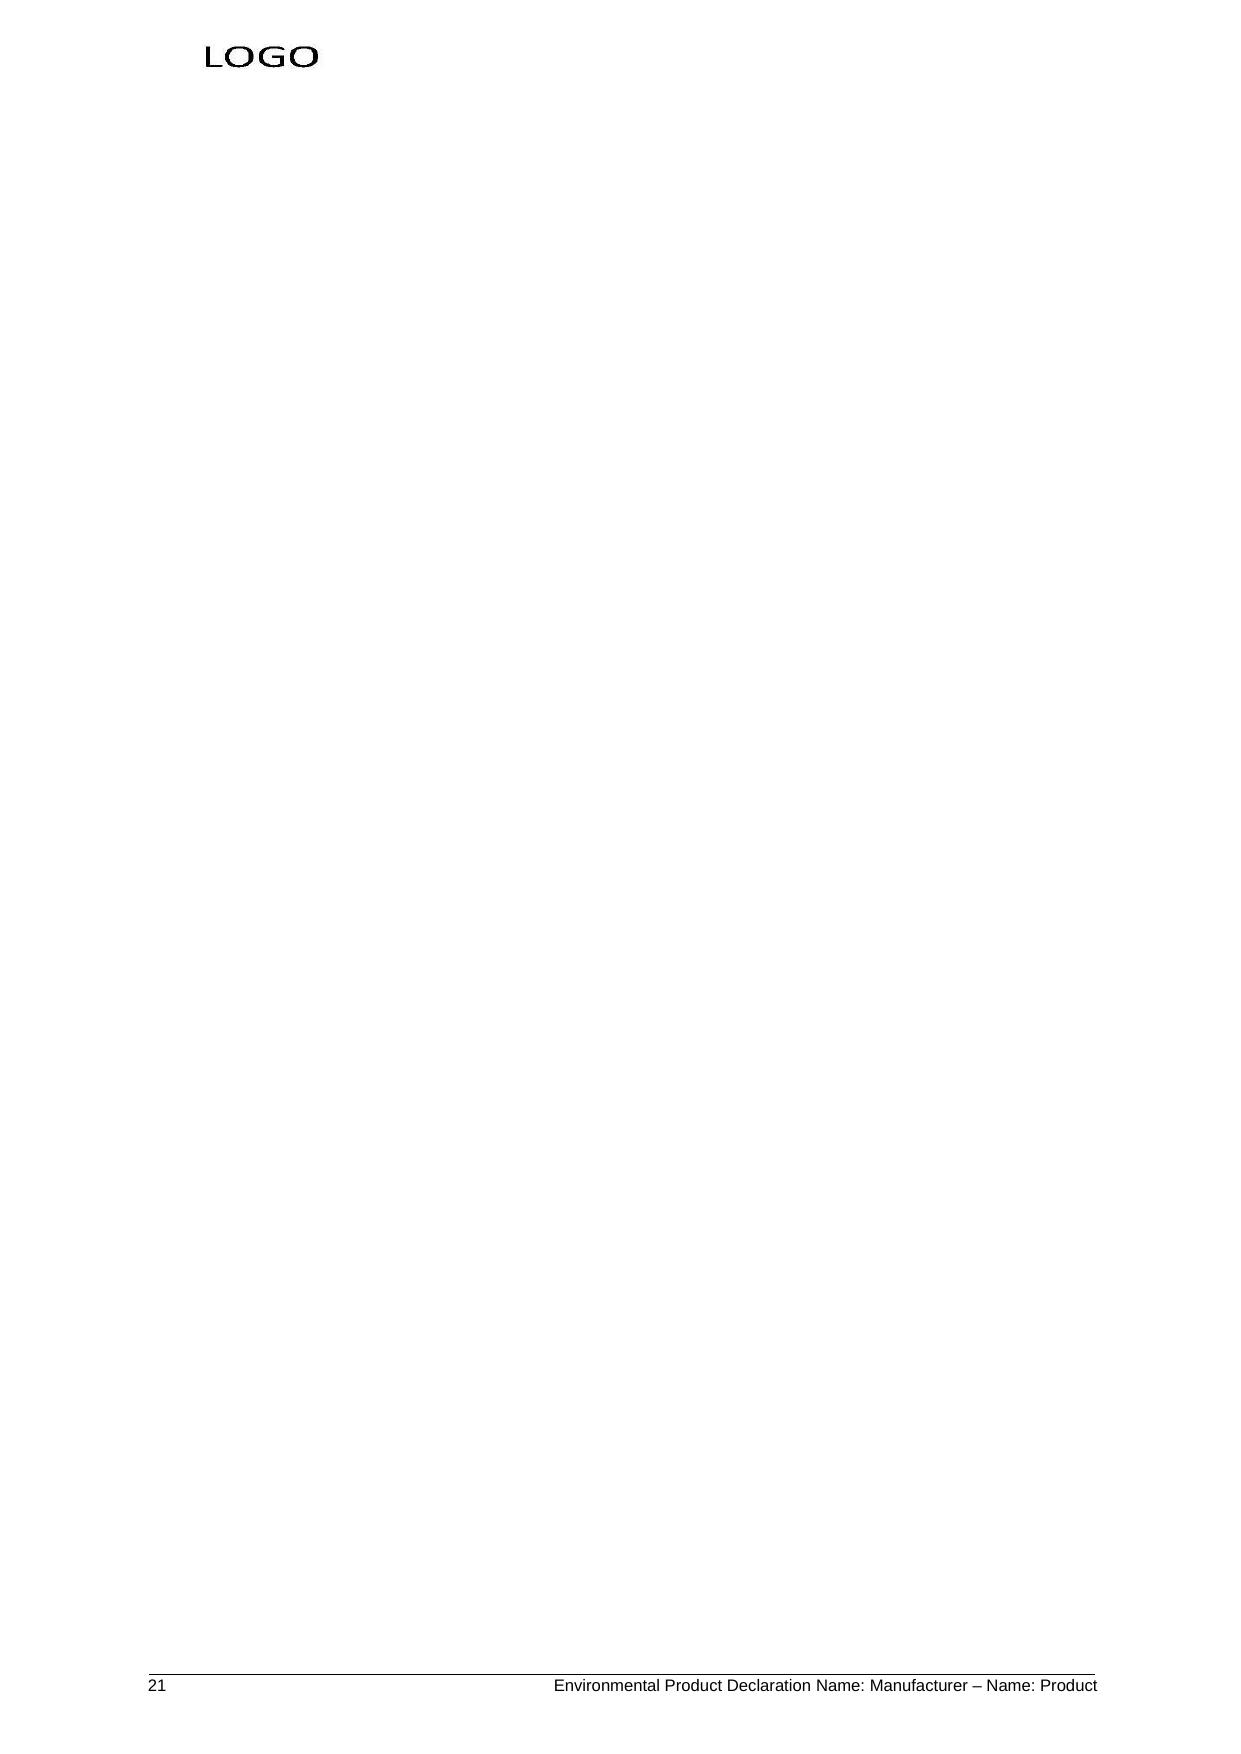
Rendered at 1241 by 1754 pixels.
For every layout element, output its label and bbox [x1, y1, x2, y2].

picture [148, 13, 624, 102]
